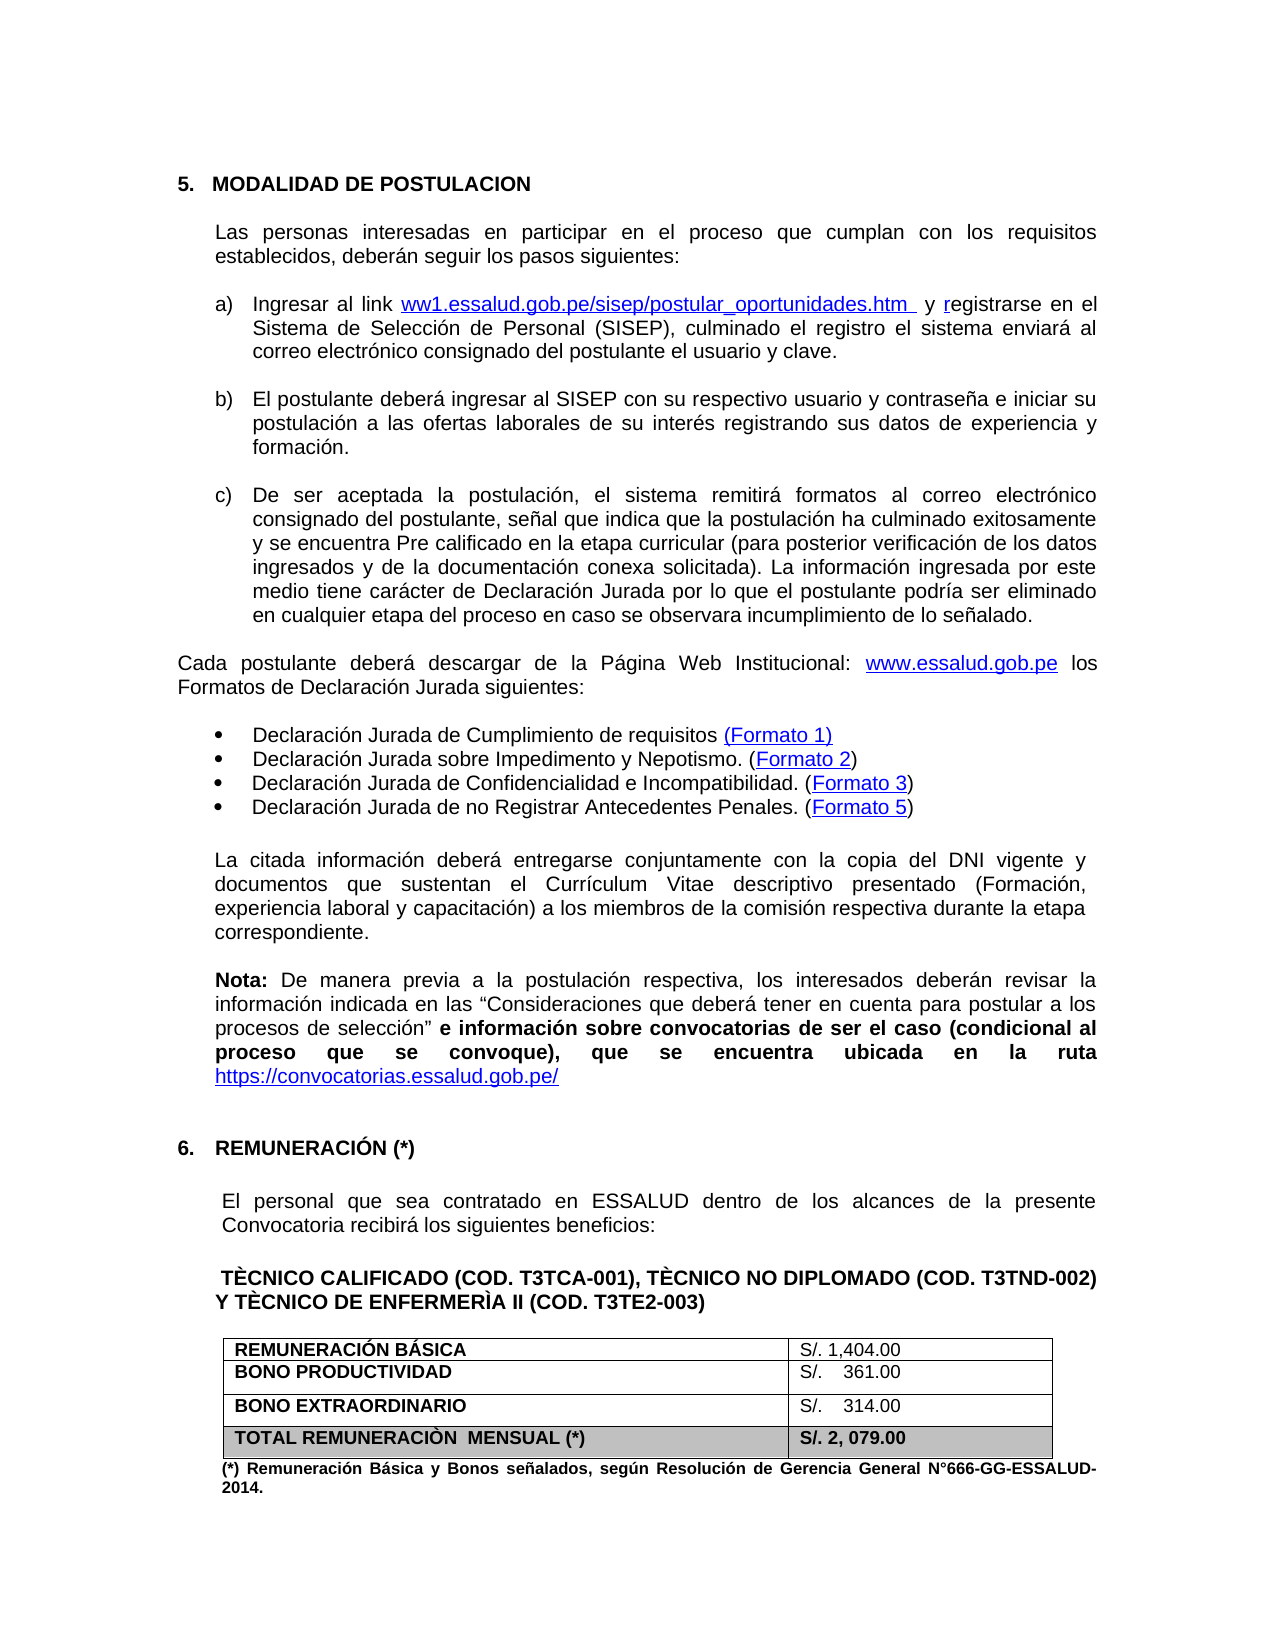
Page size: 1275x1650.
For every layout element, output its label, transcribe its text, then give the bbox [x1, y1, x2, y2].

list Declaración Jurada de Cumplimiento de requisitos (Formato 1) [215, 723, 1098, 747]
table_cell TOTAL REMUNERACIÒN MENSUAL (*) [224, 1427, 788, 1457]
text 5. MODALIDAD DE POSTULACION [177, 172, 1098, 196]
list Declaración Jurada de Confidencialidad e Incompatibilidad. (Formato 3) [214, 771, 1098, 795]
text Las personas interesadas en participar en el proceso que cumplan con los requisitos establecidos, deberán seguir los pasos siguientes: [215, 219, 1098, 267]
list Cada postulante deberá descargar de Institucional: www.essalud.gob.pe los Formatos de Declaración Jurada siguientes: [177, 651, 1098, 699]
table_cell BONO EXTRAORDINARIO [224, 1395, 788, 1426]
list Declaración Jurada sobre Impedimento y Nepotismo. (Formato 2) [215, 747, 1098, 771]
list Ingresar al link ww1.essalud.gob.pe/sisep/postular_oportunidades.htm y registrarse en el Sistema de Selección de Personal (SISEP), culminado el registro el sistema enviará al correo electrónico consignado del postulante el usuario y clave. [215, 291, 1098, 363]
list El postulante deberá ingresar al SISEP con su respectivo usuario y contraseña e iniciar su postulación a las ofertas laborales de su interés registrando sus datos de experiencia y formación. [215, 387, 1098, 459]
list Declaración Jurada de no Registrar Antecedentes Penales. (Formato 5) [214, 795, 1098, 819]
table_cell S/. 2, 079.00 [789, 1427, 1052, 1457]
text (*) Remuneración Básica y Bonos señalados, según Resolución de Gerencia General N°666-GG-ESSALUD- 2014. [222, 1458, 1098, 1497]
text TÈCNICO CALIFICADO (COD. T3TCA-001), TÈCNICO NO DIPLOMADO (COD. T3TND-002) Y TÈCNICO DE ENFERMERÌA II (COD. T3TE2-003) [215, 1266, 1098, 1314]
list De ser aceptada la postulación, el sistema remitirá formatos al correo electrónico consignado del postulante, señal que indica que la postulación ha culminado exitosamente y se encuentra Pre calificado en la etapa curricular (para posterior verificación de los datos ingresados y de la documentación conexa solicitada). La información ingresada por este medio tiene carácter de Declaración Jurada por lo que el postulante podría ser eliminado en cualquier etapa del proceso en caso se observara incumplimiento de lo señalado. [215, 483, 1098, 627]
table_header REMUNERACIÓN BÁSICA [224, 1339, 788, 1360]
table_cell S/. 361.00 [789, 1361, 1052, 1393]
table_header S/. 1,404.00 [789, 1339, 1052, 1360]
table_cell BONO PRODUCTIVIDAD [224, 1361, 788, 1393]
list REMUNERACIÓN (*) [177, 1136, 1098, 1159]
text El personal que sea contratado en ESSALUD dentro de los alcances de la presente Convocatoria recibirá los siguientes beneficios: [222, 1189, 1098, 1237]
list La citada información deberá entregarse conjuntamente con la copia del DNI vigente y documentos que sustentan el Currículum Vitae descriptivo presentado (Formación, experiencia laboral y capacitación) a los miembros de la comisión respectiva durante la etapa correspondiente. [214, 848, 1087, 944]
text Nota: De manera previa a la postulación respectiva, los interesados deberán revisar la información indicada en las “Consideraciones que deberá tener en cuenta para postular a los procesos de selección” e información sobre convocatorias de ser el caso (condicional al proceso que se convoque), que se encuentra ubicada en la ruta https://convocatorias.essalud.gob.pe/ [215, 968, 1098, 1088]
table_cell S/. 314.00 [789, 1395, 1052, 1426]
